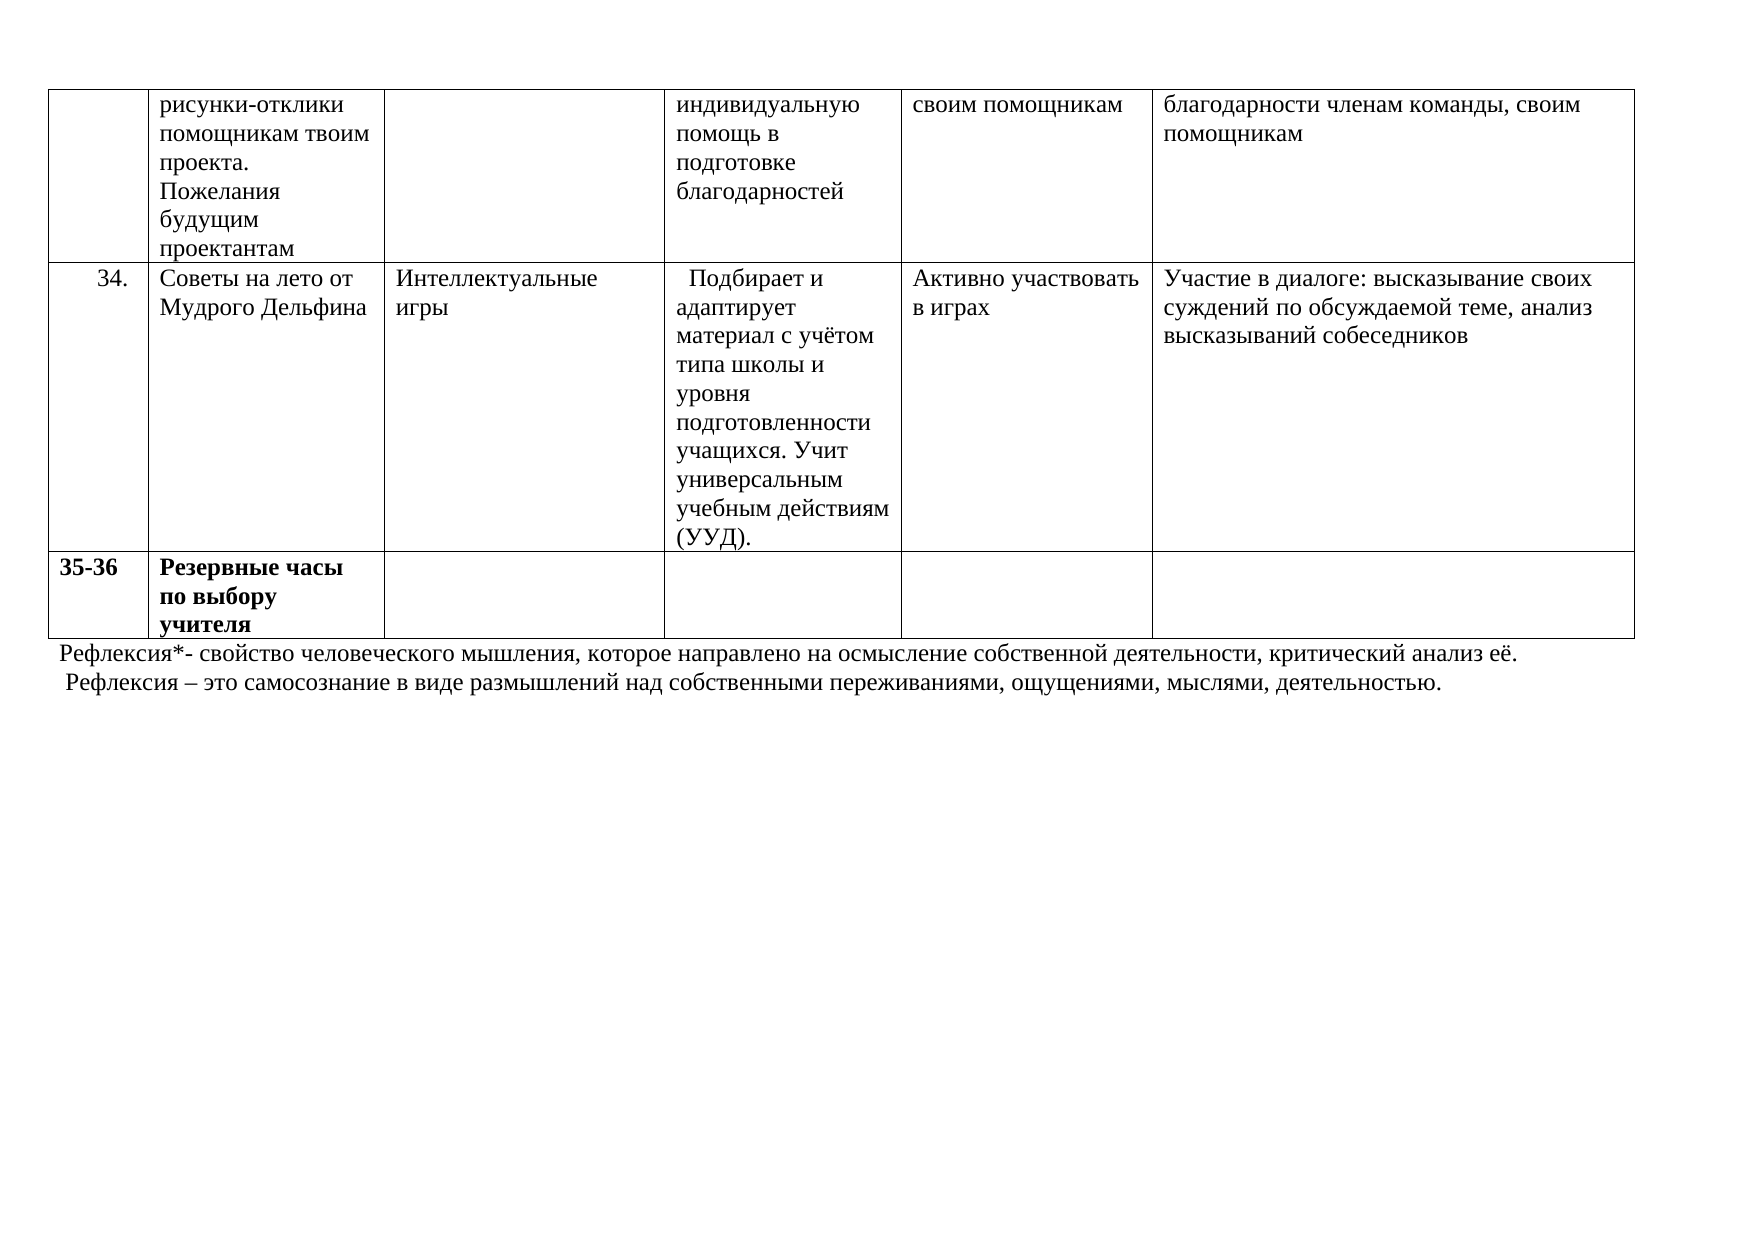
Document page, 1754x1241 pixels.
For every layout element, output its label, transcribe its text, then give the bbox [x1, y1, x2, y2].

text Рефлексия*- свойство человеческого мышления, которое направлено на осмысление собственной деятельности, критический анализ её. Рефлексия – это самосознание в виде размышлений над собственными переживаниями, ощущениями, мыслями, деятельностью. [59, 638, 1521, 696]
